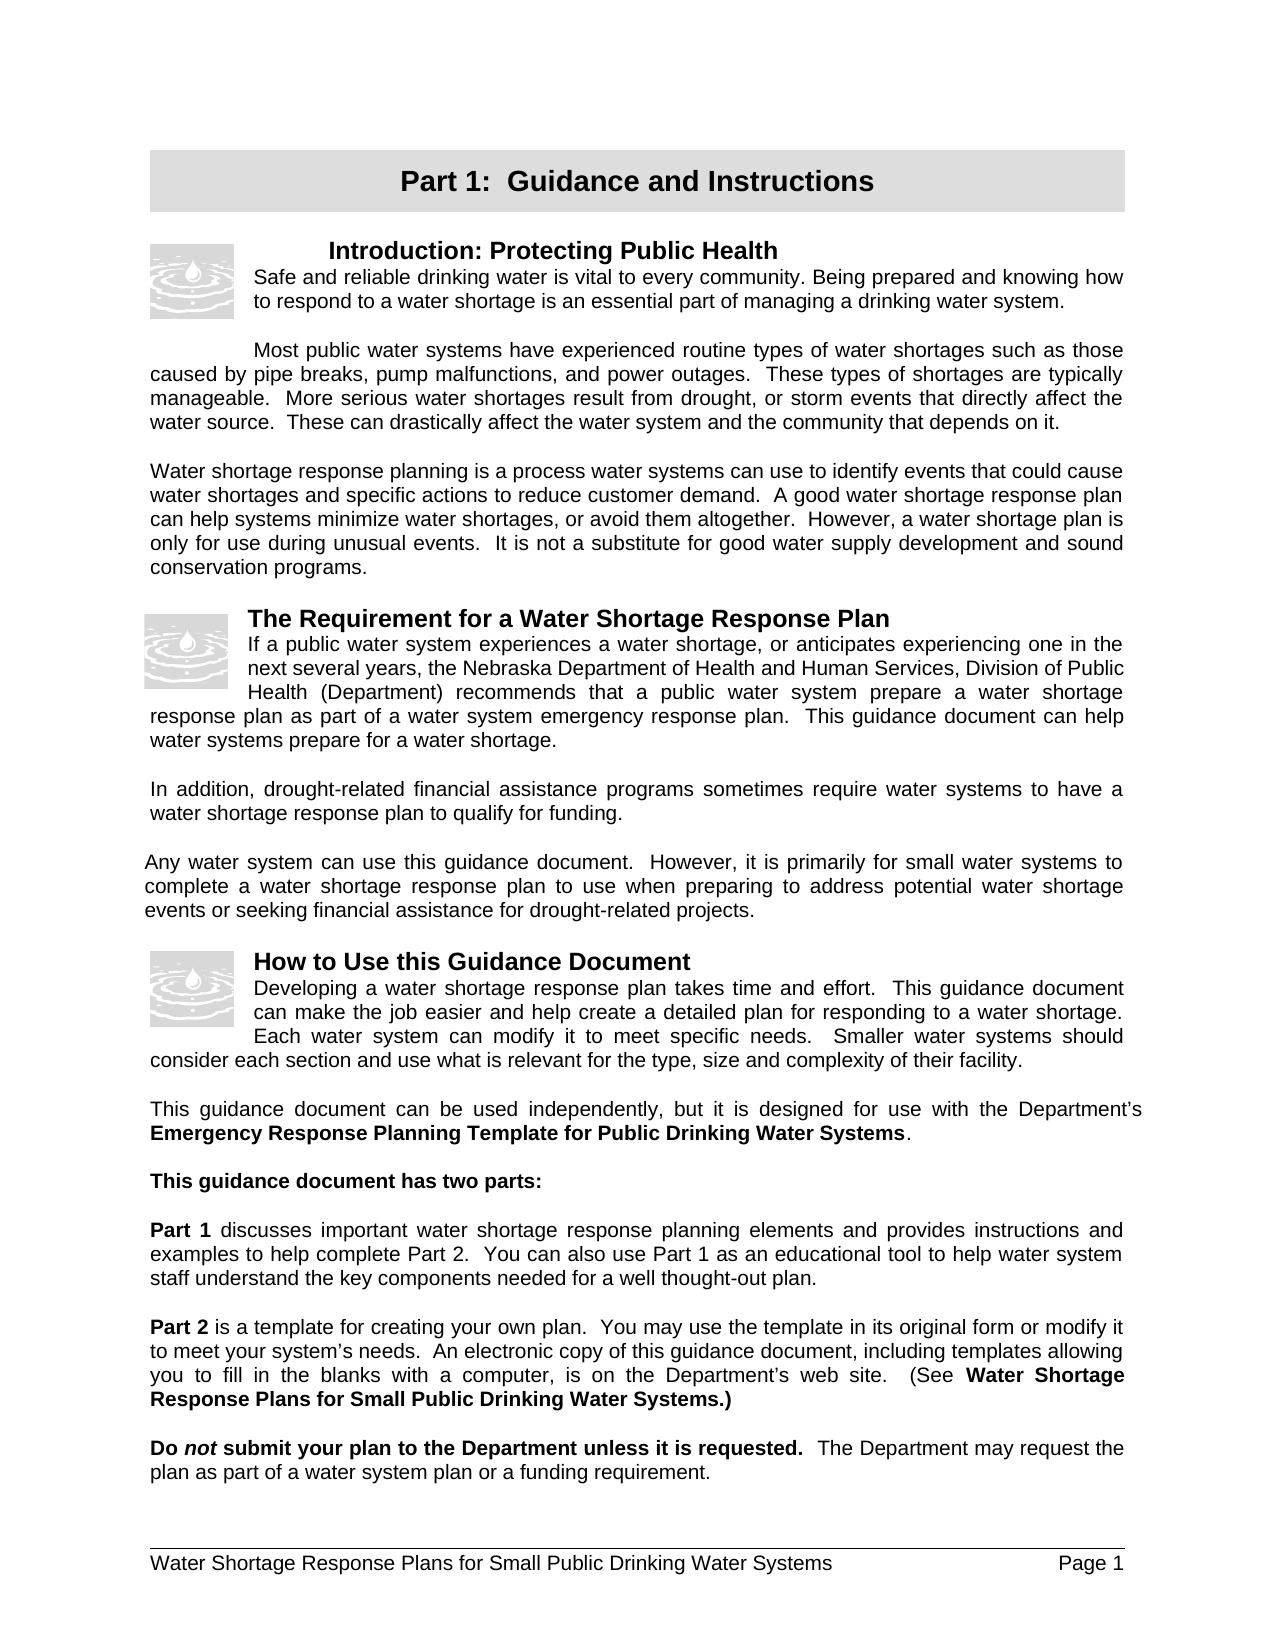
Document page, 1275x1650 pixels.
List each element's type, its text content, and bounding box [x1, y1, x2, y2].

text Part 2 is a template for creating your own plan. You may use the template in its original form or modify it to meet your system’s needs. An electronic copy of this guidance document, including templates allowing you to fill in the blanks with a computer, is on the Department’s web site. (See Water Shortage Response Plans for Small Public Drinking Water Systems.) [150, 1315, 1125, 1411]
text The Requirement for a Water Shortage Response Plan [150, 603, 1125, 632]
text Part 1: Guidance and Instructions [150, 164, 1125, 198]
text Do not submit your plan to the Department unless it is requested. The Department may request the plan as part of a water system plan or a funding requirement. [150, 1436, 1125, 1484]
text Introduction: Protecting Public Health [225, 236, 1125, 265]
text Developing a water shortage response plan takes time and effort. This guidance document can make the job easier and help create a detailed plan for responding to a water shortage. Each water system can modify it to meet specific needs. Smaller water systems should consider each section and use what is relevant for the type, size and complexity of their facility. [150, 976, 1125, 1071]
text Most public water systems have experienced routine types of water shortages such as those caused by pipe breaks, pump malfunctions, and power outages. These types of shortages are typically manageable. More serious water shortages result from drought, or storm events that directly affect the water source. These can drastically affect the water system and the community that depends on it. [150, 338, 1125, 434]
text This guidance document has two parts: [150, 1169, 1125, 1193]
text Water shortage response planning is a process water systems can use to identify events that could cause water shortages and specific actions to reduce customer demand. A good water shortage response plan can help systems minimize water shortages, or avoid them altogether. However, a water shortage plan is only for use during unusual events. It is not a substitute for good water supply development and sound conservation programs. [150, 459, 1125, 578]
text In addition, drought-related financial assistance programs sometimes require water systems to have a water shortage response plan to qualify for funding. [150, 777, 1125, 825]
text This guidance document can be used independently, but it is designed for use with the Department’s Emergency Response Planning Template for Public Drinking Water Systems. [150, 1096, 1144, 1144]
text Safe and reliable drinking water is vital to every community. Being prepared and knowing how to respond to a water shortage is an essential part of managing a drinking water system. [234, 265, 1125, 313]
text Any water system can use this guidance document. However, it is primarily for small water systems to complete a water shortage response plan to use when preparing to address potential water shortage events or seeking financial assistance for drought-related projects. [144, 850, 1125, 922]
text How to Use this Guidance Document [150, 947, 1125, 976]
text If a public water system experiences a water shortage, or anticipates experiencing one in the next several years, the Nebraska Department of Health and Human Services, Division of Public Health (Department) recommends that a public water system prepare a water shortage response plan as part of a water system emergency response plan. This guidance document can help water systems prepare for a water shortage. [150, 632, 1125, 752]
text Part 1 discusses important water shortage response planning elements and provides instructions and examples to help complete Part 2. You can also use Part 1 as an educational tool to help water system staff understand the key components needed for a well thought-out plan. [150, 1218, 1125, 1290]
